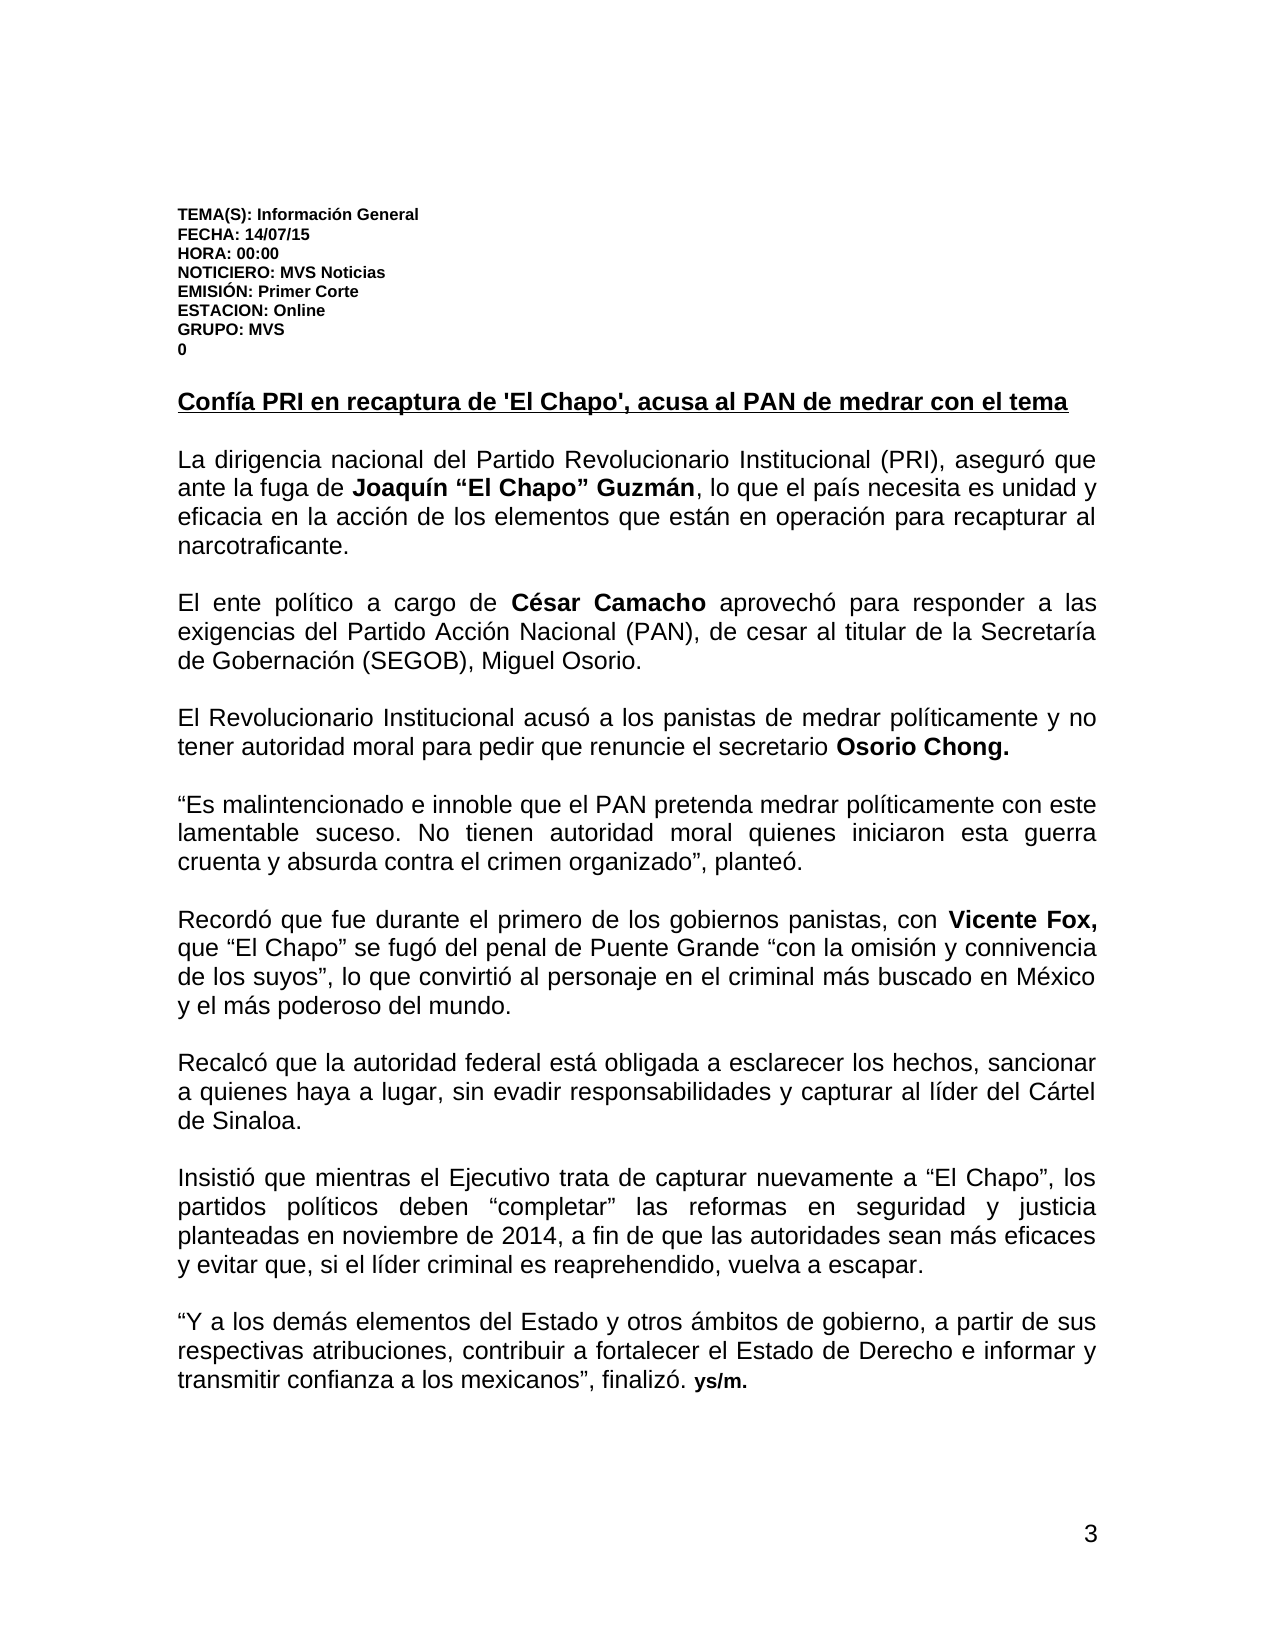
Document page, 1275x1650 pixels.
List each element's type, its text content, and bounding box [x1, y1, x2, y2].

text FECHA: 14/07/15 [177, 224, 1098, 243]
text “Y a los demás elementos del Estado y otros ámbitos de gobierno, a partir de sus respectivas atribuciones, contribuir a fortalecer el Estado de Derecho e informar y transmitir confianza a los mexicanos”, finalizó. ys/m. [177, 1307, 1098, 1393]
text Recalcó que la autoridad federal está obligada a esclarecer los hechos, sancionar a quienes haya a lugar, sin evadir responsabilidades y capturar al líder del Cártel de Sinaloa. [177, 1048, 1098, 1135]
text Insistió que mientras el Ejecutivo trata de capturar nuevamente a “El Chapo”, los partidos políticos deben “completar” las reformas en seguridad y justicia planteadas en noviembre de 2014, a fin de que las autoridades sean más eficaces y evitar que, si el líder criminal es reaprehendido, vuelva a escapar. [177, 1163, 1098, 1278]
text GRUPO: MVS [177, 320, 1098, 339]
text Confía PRI en recaptura de 'El Chapo', acusa al PAN de medrar con el tema [177, 387, 1098, 416]
text NOTICIERO: MVS Noticias [177, 263, 1098, 282]
text El Revolucionario Institucional acusó a los panistas de medrar políticamente y no tener autoridad moral para pedir que renuncie el secretario Osorio Chong. [177, 703, 1098, 761]
text La dirigencia nacional del Partido Revolucionario Institucional (PRI), aseguró que ante la fuga de Joaquín “El Chapo” Guzmán, lo que el país necesita es unidad y eficacia en la acción de los elementos que están en operación para recapturar al narcotraficante. [177, 445, 1098, 560]
text EMISIÓN: Primer Corte [177, 282, 1098, 301]
text HORA: 00:00 [177, 243, 1098, 263]
text 0 [177, 339, 1098, 358]
text El ente político a cargo de César Camacho aprovechó para responder a las exigencias del Partido Acción Nacional (PAN), de cesar al titular de la Secretaría de Gobernación (SEGOB), Miguel Osorio. [177, 588, 1098, 675]
text Recordó que fue durante el primero de los gobiernos panistas, con Vicente Fox, que “El Chapo” se fugó del penal de Puente Grande “con la omisión y connivencia de los suyos”, lo que convirtió al personaje en el criminal más buscado en México y el más poderoso del mundo. [177, 905, 1098, 1020]
text TEMA(S): Información General [177, 205, 1098, 224]
text “Es malintencionado e innoble que el PAN pretenda medrar políticamente con este lamentable suceso. No tienen autoridad moral quienes iniciaron esta guerra cruenta y absurda contra el crimen organizado”, planteó. [177, 790, 1098, 876]
text ESTACION: Online [177, 301, 1098, 320]
